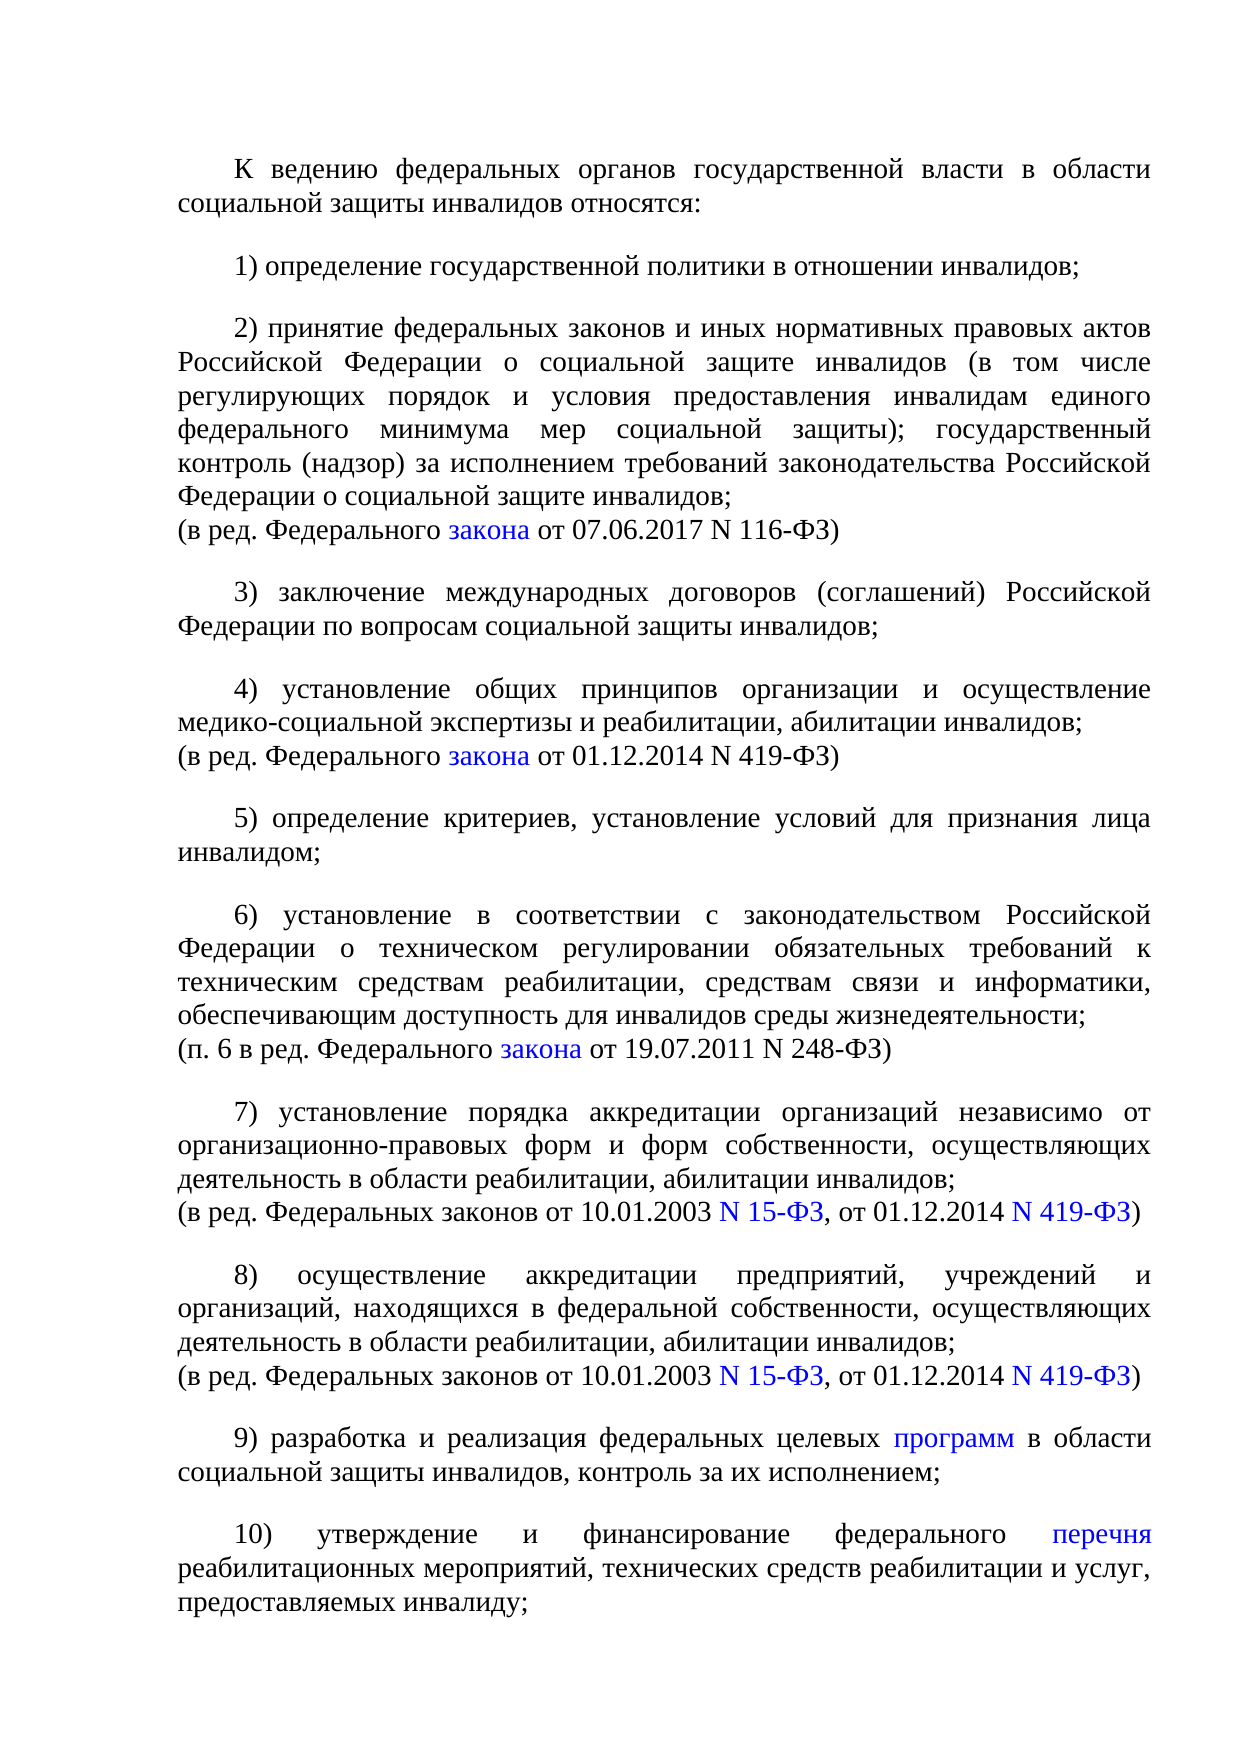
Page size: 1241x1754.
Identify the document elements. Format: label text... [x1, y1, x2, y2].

text 8) осуществление аккредитации предприятий, учреждений и организаций, находящихся в федеральной собственности, осуществляющих деятельность в области реабилитации, абилитации инвалидов; [177, 1257, 1152, 1358]
text 9) разработка и реализация федеральных целевых программ в области социальной защиты инвалидов, контроль за их исполнением; [177, 1420, 1152, 1487]
text 5) определение критериев, установление условий для признания лица инвалидом; [177, 801, 1152, 868]
text 3) заключение международных договоров (соглашений) Российской Федерации по вопросам социальной защиты инвалидов; [177, 574, 1152, 642]
text 4) установление общих принципов организации и осуществление медико-социальной экспертизы и реабилитации, абилитации инвалидов; [177, 671, 1152, 738]
text 1) определение государственной политики в отношении инвалидов; [177, 248, 1152, 281]
text (в ред. Федерального закона от 07.06.2017 N 116-ФЗ) [177, 512, 1152, 545]
text (в ред. Федеральных законов от 10.01.2003 N 15-ФЗ, от 01.12.2014 N 419-ФЗ) [177, 1358, 1152, 1391]
text (в ред. Федерального закона от 01.12.2014 N 419-ФЗ) [177, 738, 1152, 771]
text 2) принятие федеральных законов и иных нормативных правовых актов Российской Федерации о социальной защите инвалидов (в том числе регулирующих порядок и условия предоставления инвалидам единого федерального минимума мер социальной защиты); государственный контроль (надзор) за исполнением требований законодательства Российской Федерации о социальной защите инвалидов; [177, 311, 1152, 512]
text 7) установление порядка аккредитации организаций независимо от организационно-правовых форм и форм собственности, осуществляющих деятельность в области реабилитации, абилитации инвалидов; [177, 1094, 1152, 1194]
text 10) утверждение и финансирование федерального перечня реабилитационных мероприятий, технических средств реабилитации и услуг, предоставляемых инвалиду; [177, 1517, 1152, 1617]
text 6) установление в соответствии с законодательством Российской Федерации о техническом регулировании обязательных требований к техническим средствам реабилитации, средствам связи и информатики, обеспечивающим доступность для инвалидов среды жизнедеятельности; [177, 897, 1152, 1031]
text К ведению федеральных органов государственной власти в области социальной защиты инвалидов относятся: [177, 152, 1152, 219]
text (п. 6 в ред. Федерального закона от 19.07.2011 N 248-ФЗ) [177, 1031, 1152, 1064]
text (в ред. Федеральных законов от 10.01.2003 N 15-ФЗ, от 01.12.2014 N 419-ФЗ) [177, 1194, 1152, 1228]
